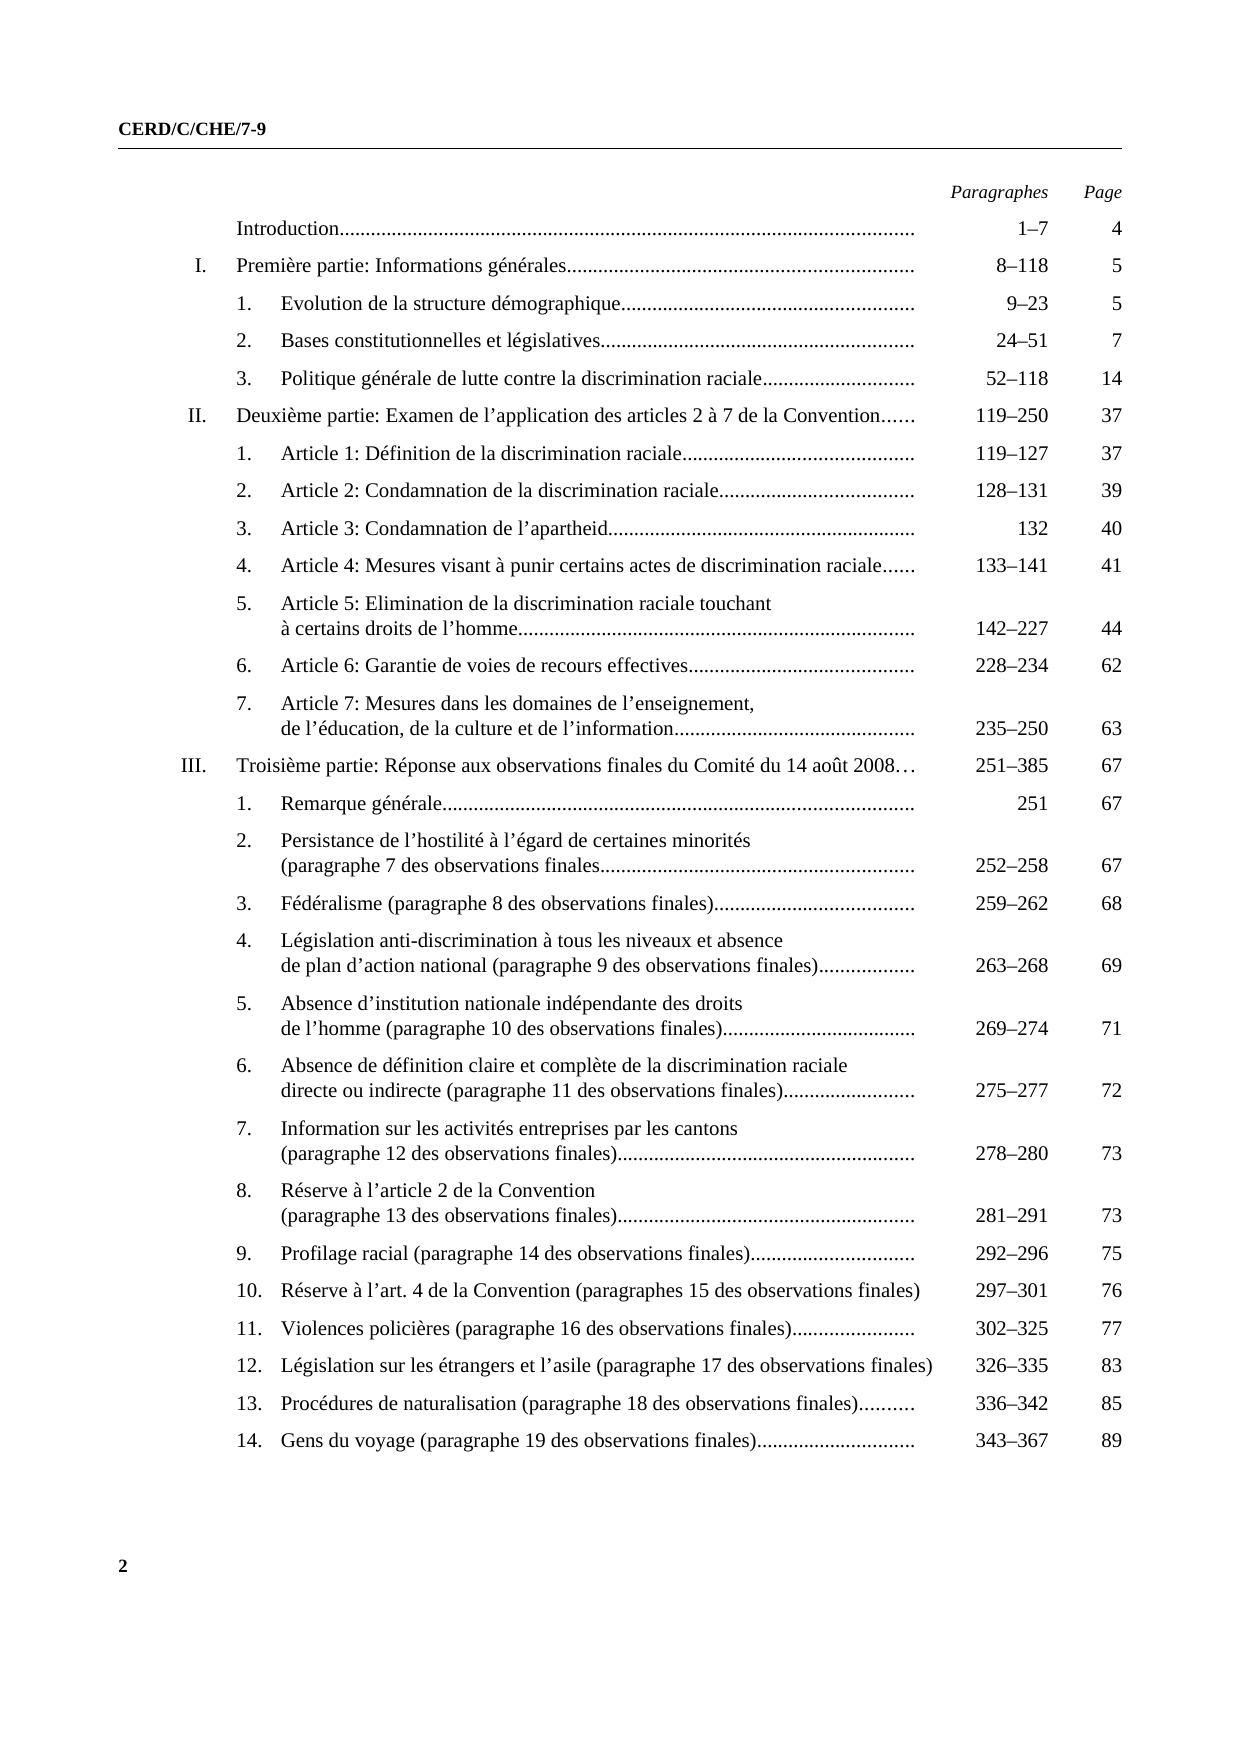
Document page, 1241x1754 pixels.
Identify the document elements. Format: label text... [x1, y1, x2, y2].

text III. Troisième partie: Réponse aux observations finales du Comité du 14 août 2008 251–385 67 [118, 752, 1122, 777]
text 2. Persistance de l’hostilité à l’égard de certaines minorités (paragraphe 7 des observations finales 252–258 67 [118, 827, 1122, 877]
text 3. Fédéralisme (paragraphe 8 des observations finales) 259–262 68 [118, 890, 1122, 915]
text 5. Absence d’institution nationale indépendante des droits de l’homme (paragraphe 10 des observations finales) 269–274 71 [118, 990, 1122, 1040]
text 4. Législation anti-discrimination à tous les niveaux et absence de plan d’action national (paragraphe 9 des observations finales) 263–268 69 [118, 927, 1122, 977]
text 14. Gens du voyage (paragraphe 19 des observations finales) 343–367 89 [118, 1427, 1122, 1452]
text 11. Violences policières (paragraphe 16 des observations finales) 302–325 77 [118, 1315, 1122, 1340]
text 7. Article 7: Mesures dans les domaines de l’enseignement, de l’éducation, de la culture et de l’information 235–250 63 [118, 690, 1122, 740]
text 9. Profilage racial (paragraphe 14 des observations finales) 292–296 75 [118, 1240, 1122, 1265]
text II. Deuxième partie: Examen de l’application des articles 2 à 7 de la Convention 119–250 37 [118, 402, 1122, 427]
text 5. Article 5: Elimination de la discrimination raciale touchant à certains droits de l’homme 142–227 44 [118, 590, 1122, 640]
text 3. Politique générale de lutte contre la discrimination raciale 52–118 14 [118, 365, 1122, 390]
text 3. Article 3: Condamnation de l’apartheid 132 40 [118, 515, 1122, 540]
text 1. Article 1: Définition de la discrimination raciale 119–127 37 [118, 440, 1122, 465]
text 7. Information sur les activités entreprises par les cantons (paragraphe 12 des observations finales) 278–280 73 [118, 1115, 1122, 1165]
text 6. Absence de définition claire et complète de la discrimination raciale directe ou indirecte (paragraphe 11 des observations finales) 275–277 72 [118, 1052, 1122, 1102]
text I. Première partie: Informations générales 8–118 5 [118, 252, 1122, 277]
text 12. Législation sur les étrangers et l’asile (paragraphe 17 des observations finales) 326–335 83 [118, 1352, 1122, 1377]
text Paragraphes Page [148, 177, 1122, 202]
text 4. Article 4: Mesures visant à punir certains actes de discrimination raciale 133–141 41 [118, 552, 1122, 577]
text 1. Remarque générale 251 67 [118, 790, 1122, 815]
text 2. Article 2: Condamnation de la discrimination raciale 128–131 39 [118, 477, 1122, 502]
text 13. Procédures de naturalisation (paragraphe 18 des observations finales) 336–342 85 [118, 1390, 1122, 1415]
text 2. Bases constitutionnelles et législatives 24–51 7 [118, 327, 1122, 352]
text 8. Réserve à l’article 2 de la Convention (paragraphe 13 des observations finales) 281–291 73 [118, 1177, 1122, 1227]
text 10. Réserve à l’art. 4 de la Convention (paragraphes 15 des observations finales) 297–301 76 [118, 1277, 1122, 1302]
text 1. Evolution de la structure démographique 9–23 5 [118, 290, 1122, 315]
text Introduction 1–7 4 [118, 215, 1122, 240]
text 6. Article 6: Garantie de voies de recours effectives 228–234 62 [118, 652, 1122, 677]
